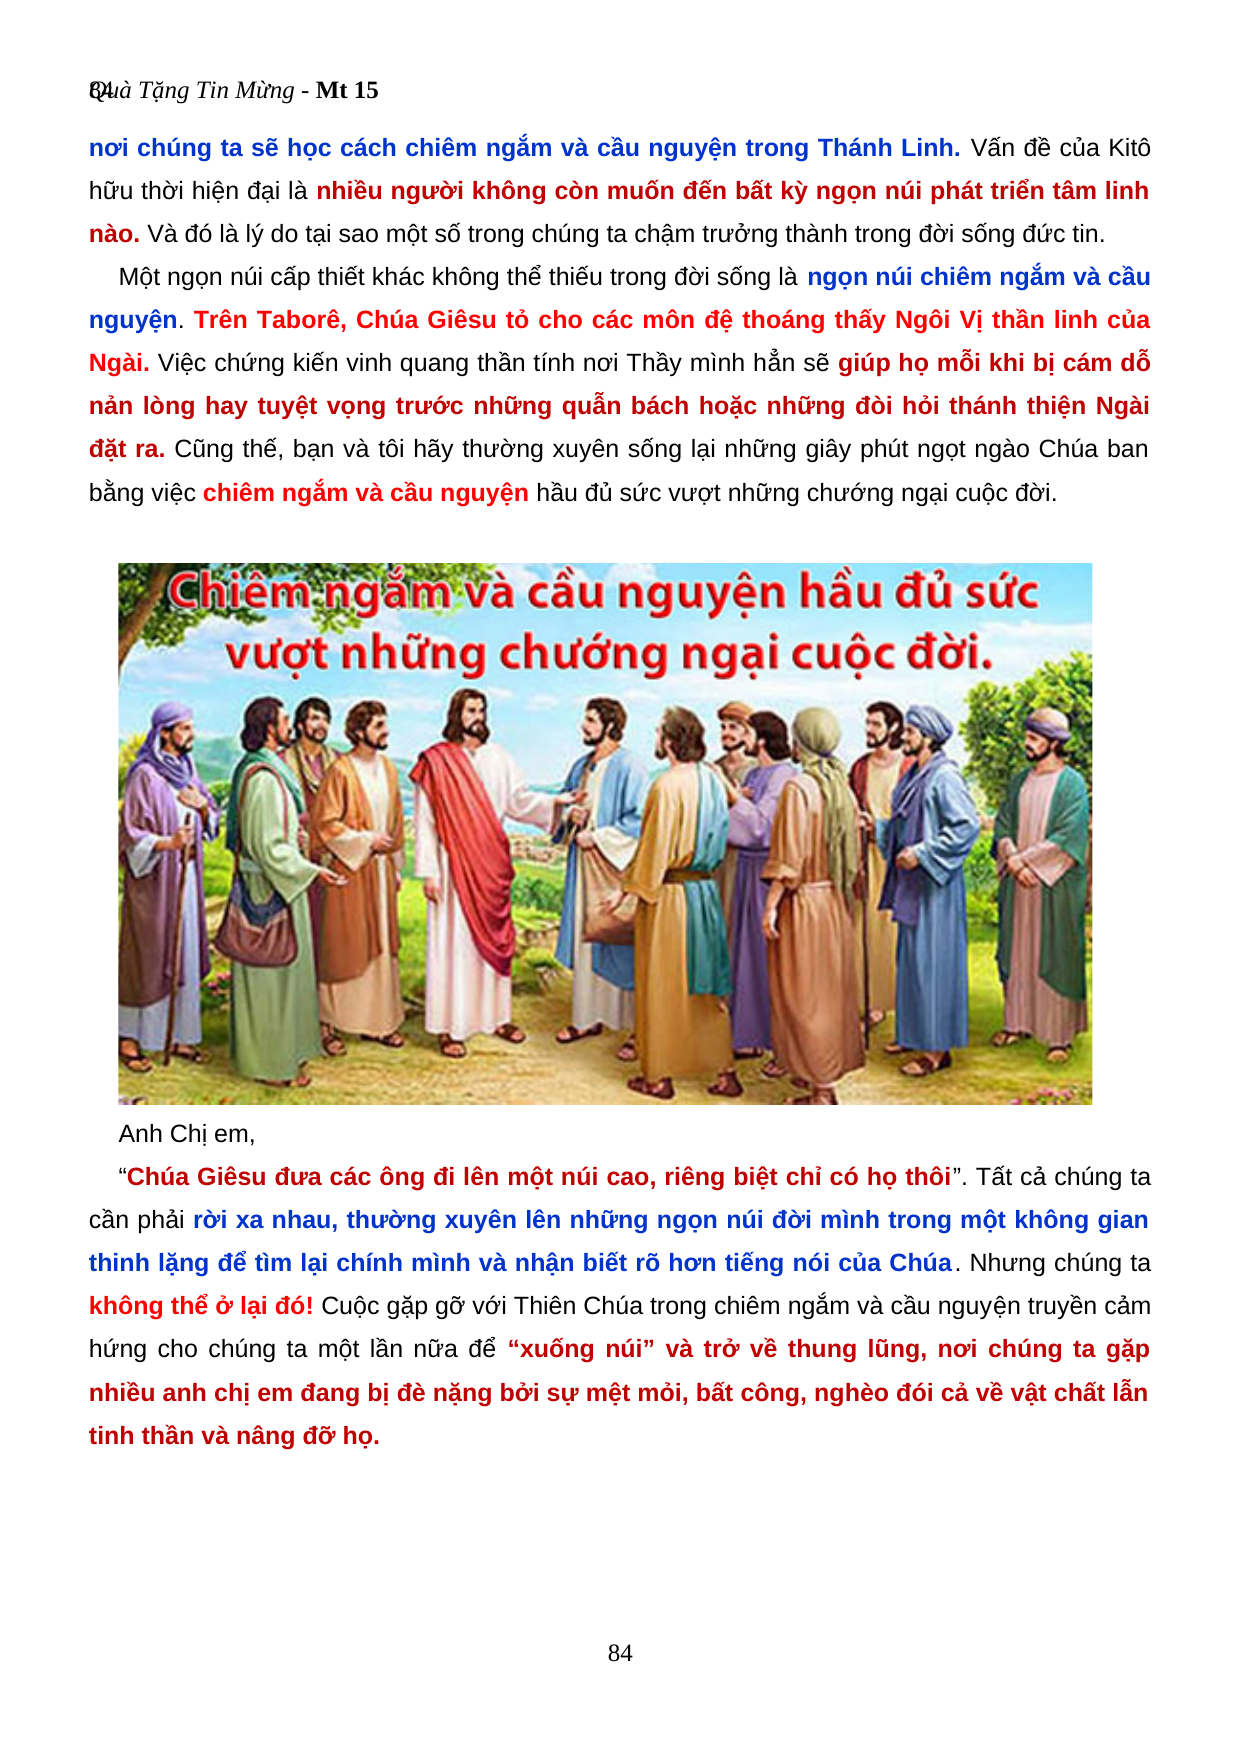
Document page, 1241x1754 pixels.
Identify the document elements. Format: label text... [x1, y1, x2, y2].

picture [118, 563, 1093, 1105]
text Một ngọn núi cấp thiết khác không thể thiếu trong đời sống là ngọn núi chiêm ngắm và cầu nguyện. Trên Taborê, Chúa Giêsu tỏ cho các môn đệ thoáng thấy Ngôi Vị thần linh của Ngài. Việc chứng kiến vinh quang thần tính nơi Thầy mình hẳn sẽ giúp họ mỗi khi bị cám dỗ nản lòng hay tuyệt vọng trước những quẫn bách hoặc những đòi hỏi thánh thiện Ngài đặt ra. Cũng thế, bạn và tôi hãy thường xuyên sống lại những giây phút ngọt ngào Chúa ban bằng việc chiêm ngắm và cầu nguyện hầu đủ sức vượt những chướng ngại cuộc đời. [89, 262, 1152, 506]
text “Chúa Giêsu đưa các ông đi lên một núi cao, riêng biệt chỉ có họ thôi”. Tất cả chúng ta cần phải rời xa nhau, thường xuyên lên những ngọn núi đời mình trong một không gian thinh lặng để tìm lại chính mình và nhận biết rõ hơn tiếng nói của Chúa. Nhưng chúng ta không thể ở lại đó! Cuộc gặp gỡ với Thiên Chúa trong chiêm ngắm và cầu nguyện truyền cảm hứng cho chúng ta một lần nữa để “xuống núi” và trở về thung lũng, nơi chúng ta gặp nhiều anh chị em đang bị đè nặng bởi sự mệt mỏi, bất công, nghèo đói cả về vật chất lẫn tinh thần và nâng đỡ họ. [89, 1162, 1152, 1449]
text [89, 132, 1152, 247]
text Anh Chị em, [89, 1119, 1152, 1147]
